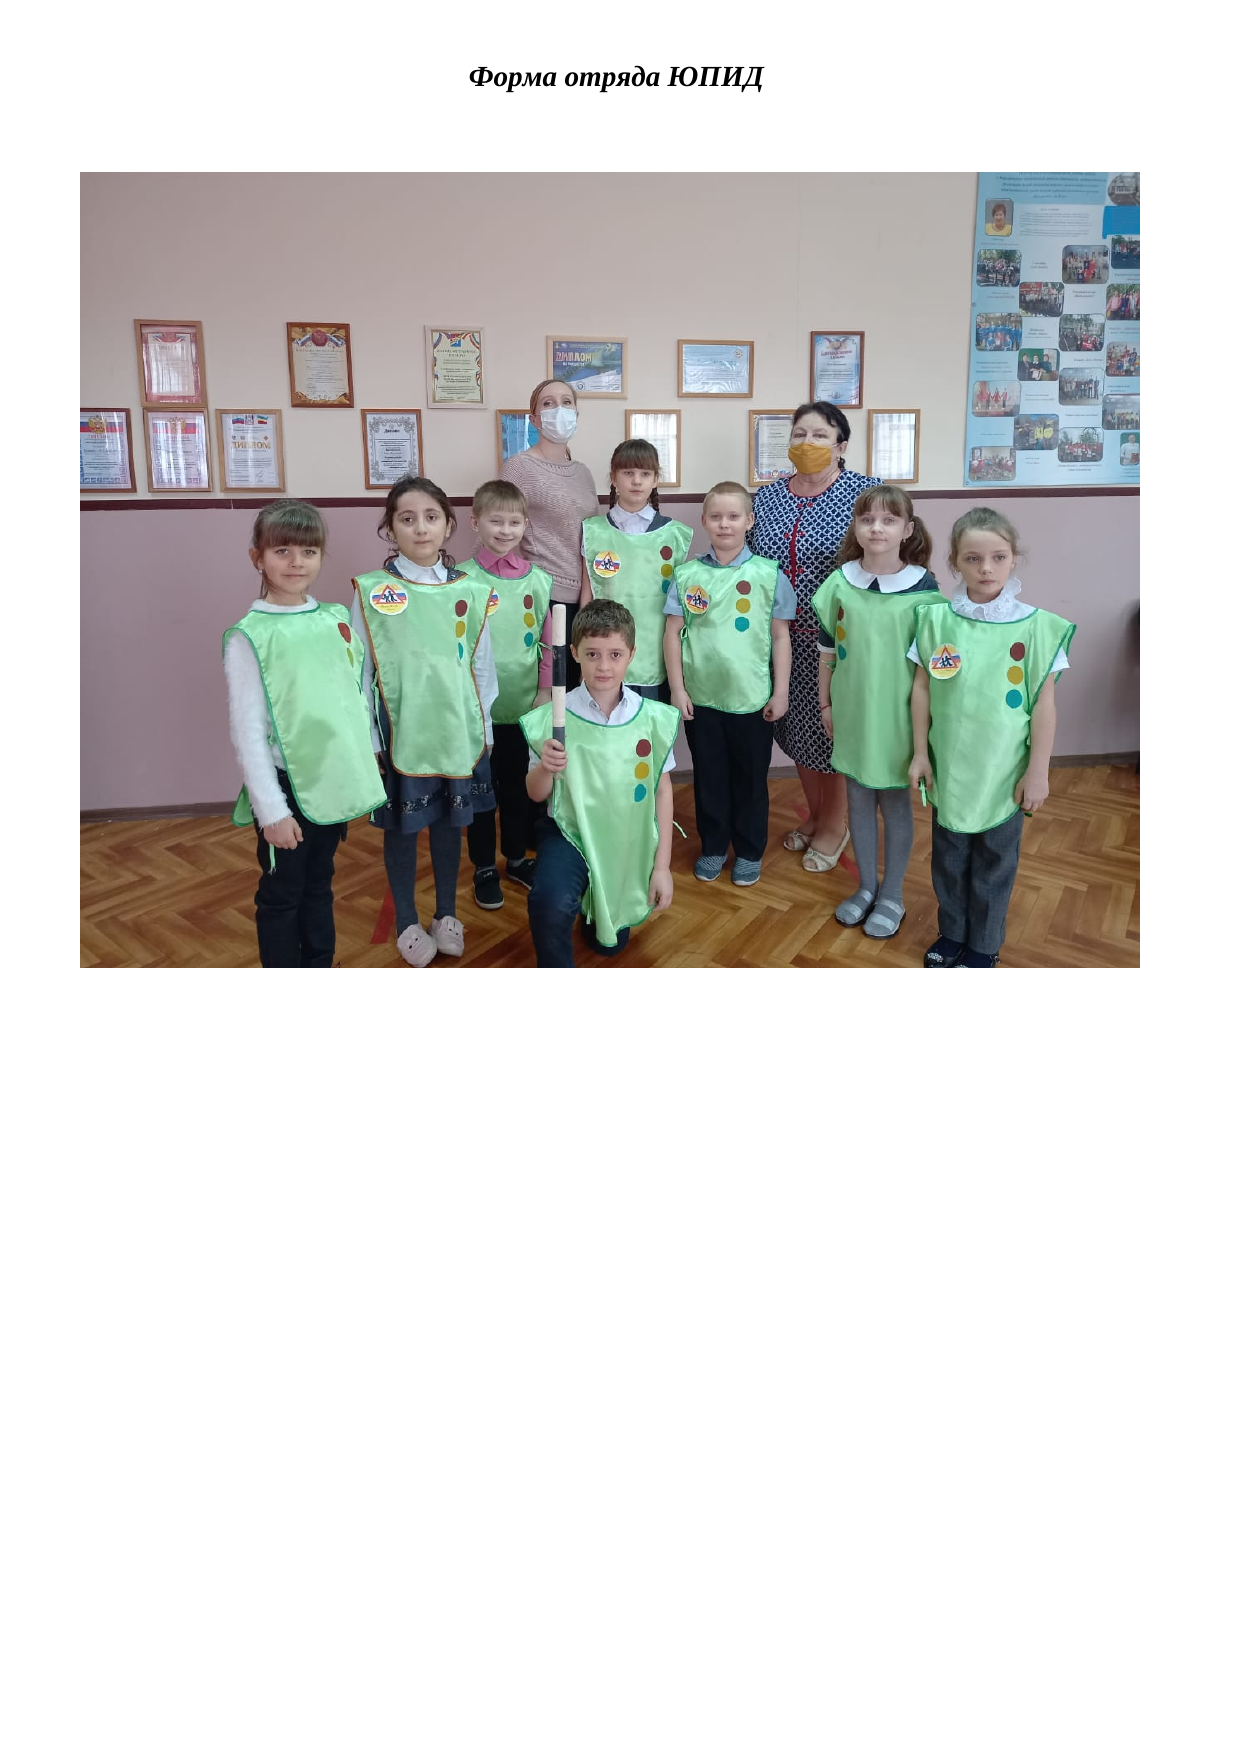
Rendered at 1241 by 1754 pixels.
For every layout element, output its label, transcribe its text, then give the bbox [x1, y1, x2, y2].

text Форма отряда ЮПИД [80, 59, 1152, 93]
picture [80, 172, 1140, 968]
